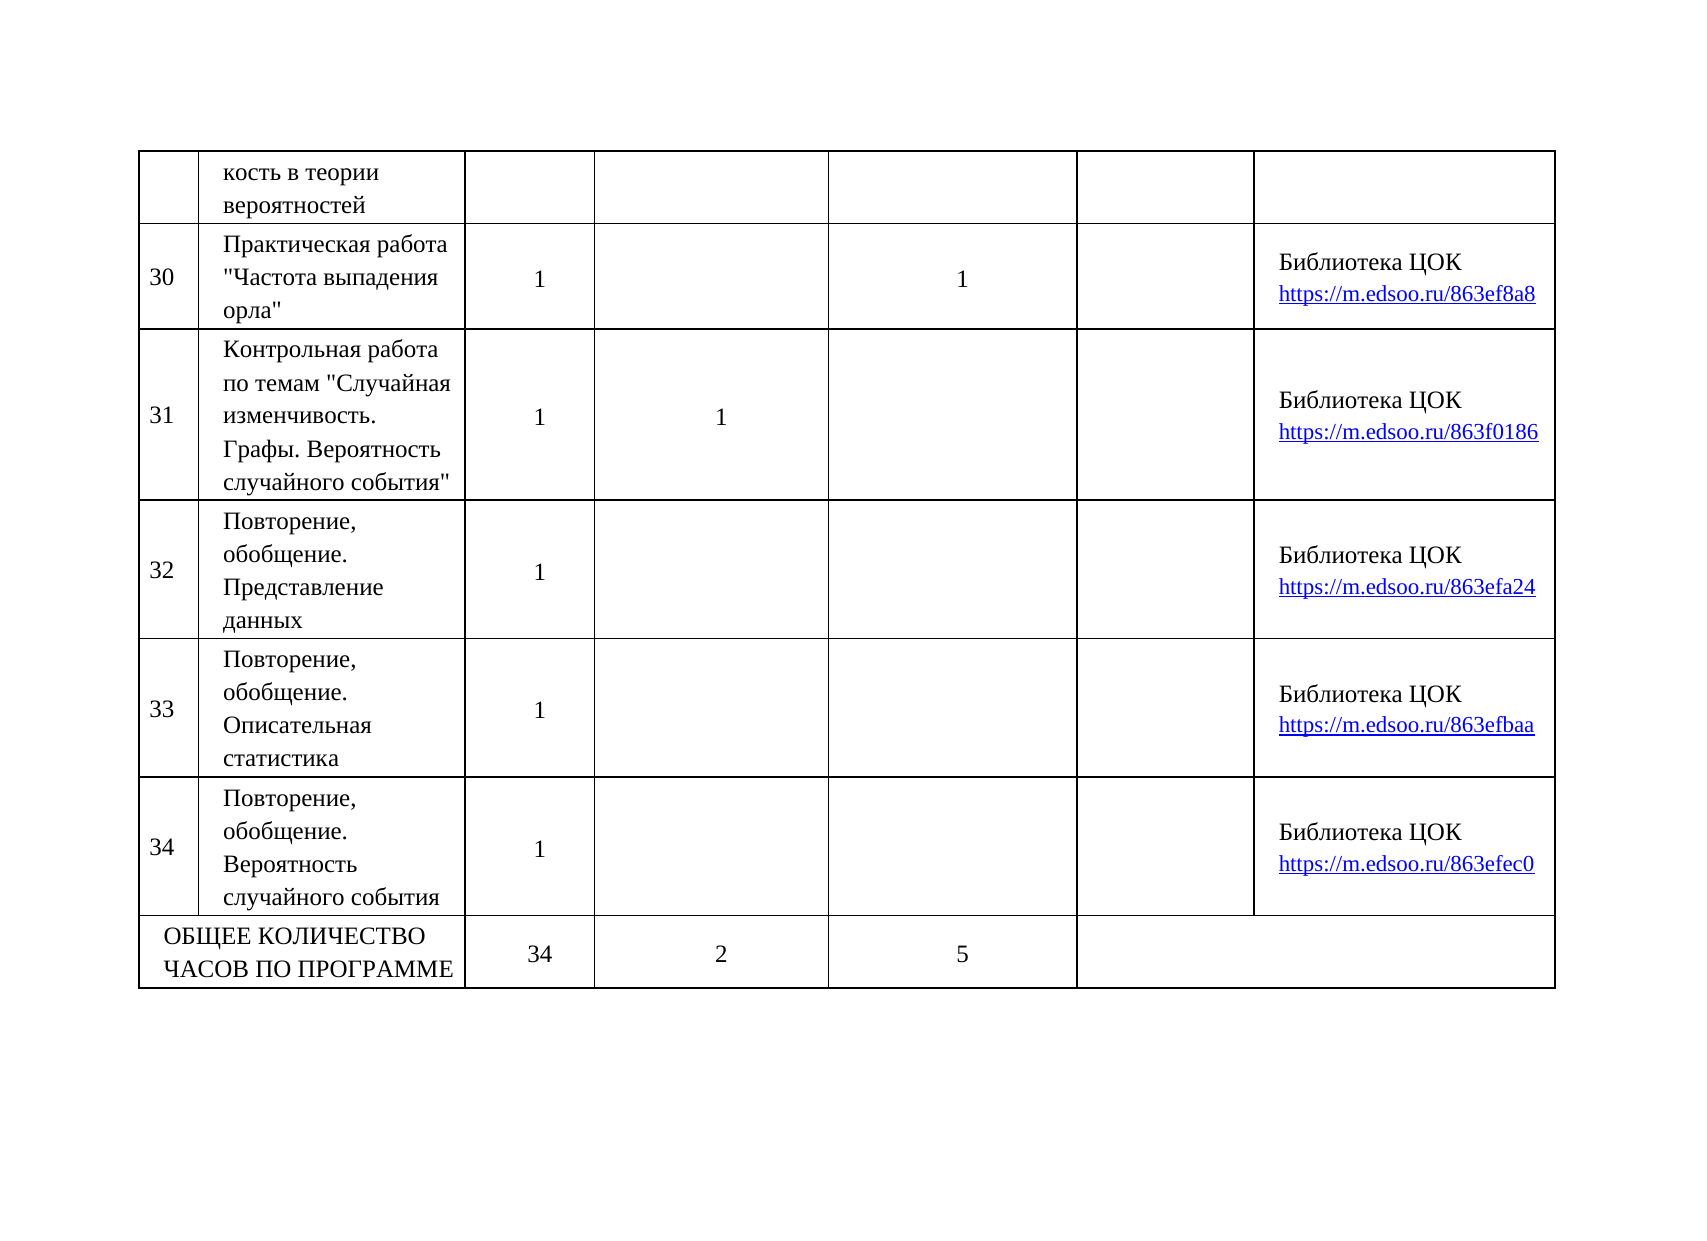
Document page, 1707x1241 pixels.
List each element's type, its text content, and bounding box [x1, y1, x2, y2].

table_cell 34 [466, 916, 594, 987]
table_cell Библиотека ЦОК https://m.edsoo.ru/863efec0 [1255, 778, 1554, 914]
table_cell [829, 152, 1076, 222]
table_cell [829, 330, 1076, 499]
table_cell [595, 778, 828, 914]
table_cell [595, 639, 828, 776]
table_cell 1 [829, 224, 1076, 328]
table_cell Контрольная работа по темам "Случайная изменчивость. Графы. Вероятность случайного события" [199, 330, 464, 499]
table_cell 1 [466, 639, 594, 776]
table_cell Повторение, обобщение. Представление данных [199, 501, 464, 638]
table_cell [1255, 152, 1554, 222]
table_cell 29 [140, 152, 198, 222]
table_cell 1 [466, 224, 594, 328]
table_cell ОБЩЕЕ КОЛИЧЕСТВО ЧАСОВ ПО ПРОГРАММЕ [140, 916, 464, 987]
table_cell Повторение, обобщение. Вероятность случайного события [199, 778, 464, 914]
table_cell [199, 152, 464, 222]
table_cell 31 [140, 330, 198, 499]
table_cell 5 [829, 916, 1076, 987]
table_cell 1 [466, 152, 594, 222]
table_cell [1078, 152, 1253, 222]
table_cell [829, 639, 1076, 776]
table_cell 32 [140, 501, 198, 638]
table_cell [1078, 778, 1253, 914]
table_cell 30 [140, 224, 198, 328]
table_cell [829, 778, 1076, 914]
table_cell [1078, 916, 1554, 987]
table_cell Практическая работа "Частота выпадения орла" [199, 224, 464, 328]
table_cell [829, 501, 1076, 638]
table_cell [1078, 501, 1253, 638]
table_cell 1 [466, 778, 594, 914]
table_cell [595, 224, 828, 328]
table_cell [1078, 330, 1253, 499]
table_cell [1078, 224, 1253, 328]
table_cell [1078, 639, 1253, 776]
table_cell 1 [466, 501, 594, 638]
table_cell 1 [595, 330, 828, 499]
table_cell [595, 152, 828, 222]
table_cell Повторение, обобщение. Описательная статистика [199, 639, 464, 776]
table_cell Библиотека ЦОК https://m.edsoo.ru/863ef8a8 [1255, 224, 1554, 328]
table_cell 1 [466, 330, 594, 499]
table_cell Библиотека ЦОК https://m.edsoo.ru/863efbaa [1255, 639, 1554, 776]
table_cell 34 [140, 778, 198, 914]
table_cell [595, 501, 828, 638]
table_cell 33 [140, 639, 198, 776]
table_cell Библиотека ЦОК https://m.edsoo.ru/863efa24 [1255, 501, 1554, 638]
table_cell 2 [595, 916, 828, 987]
table_cell Библиотека ЦОК https://m.edsoo.ru/863f0186 [1255, 330, 1554, 499]
